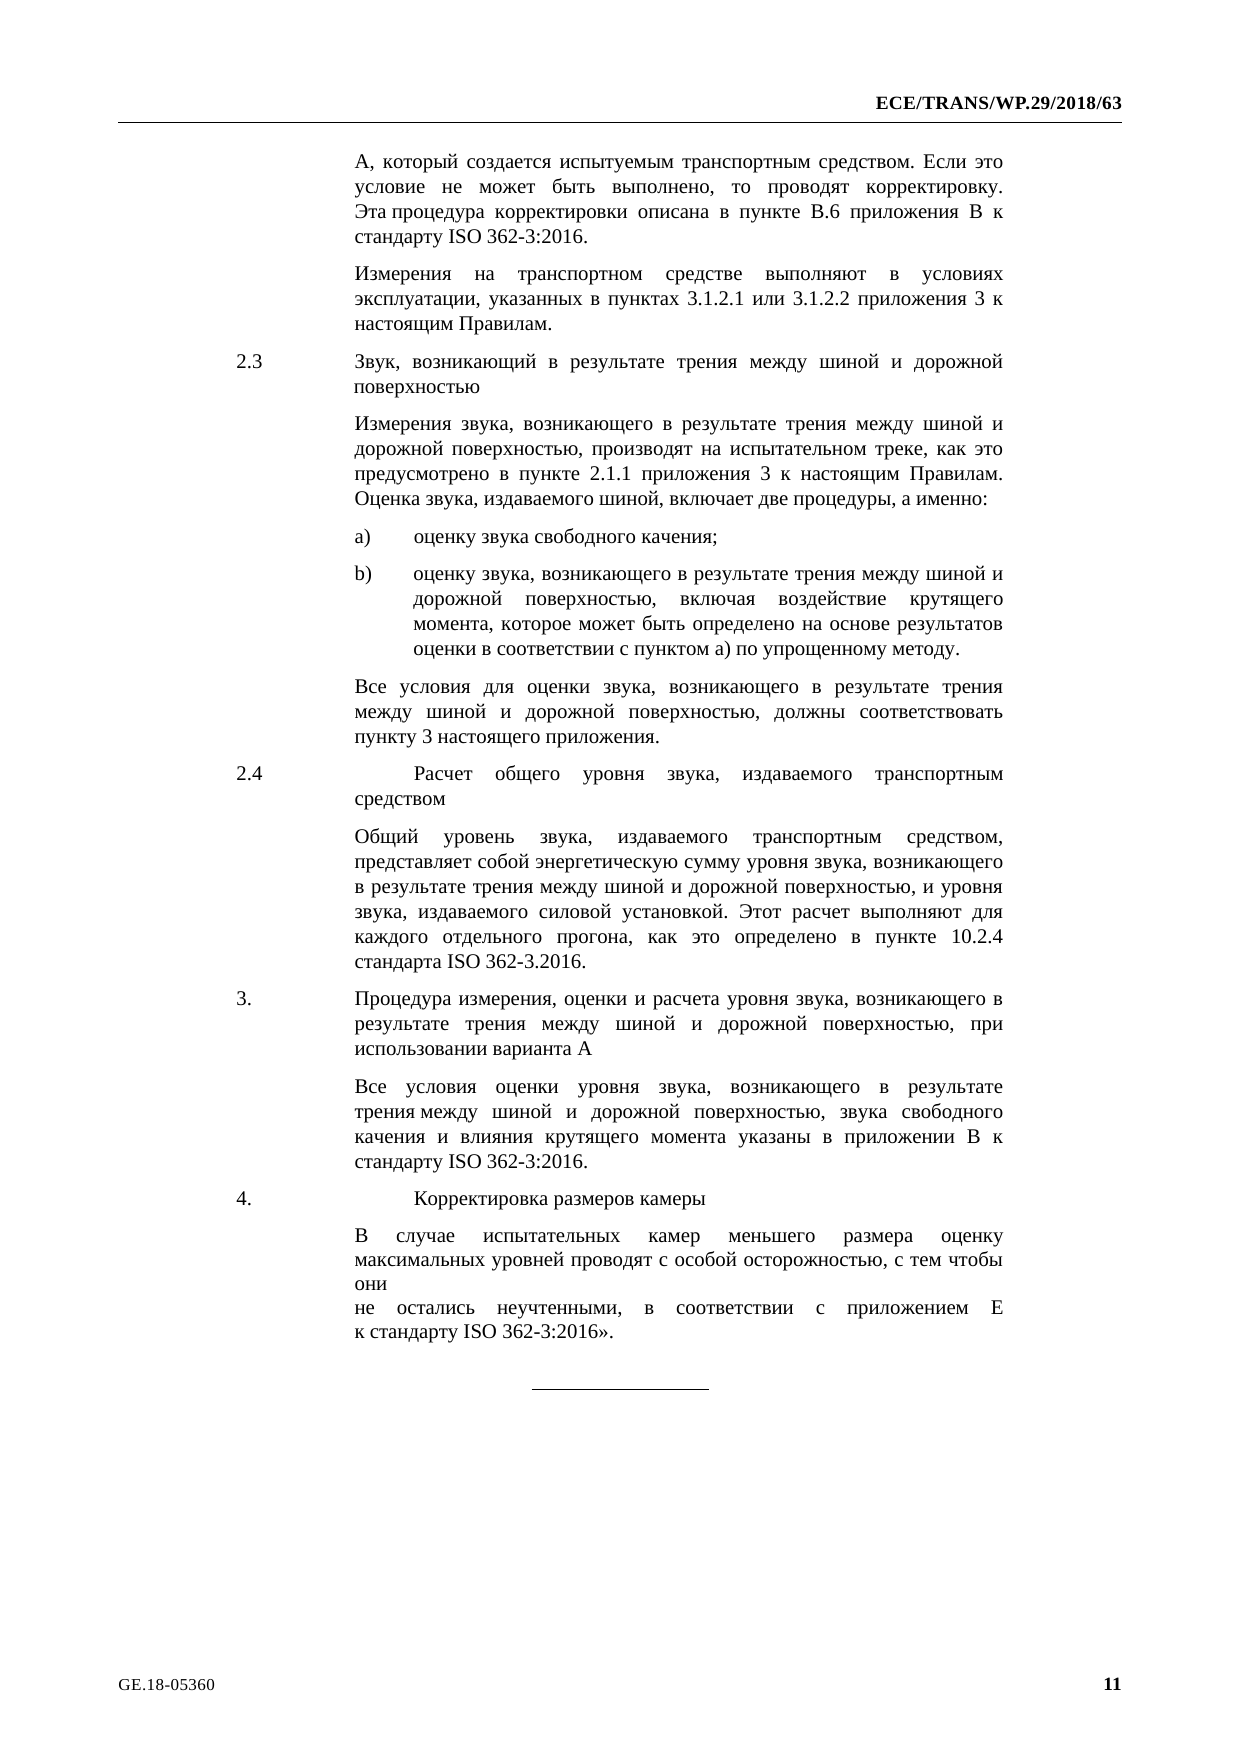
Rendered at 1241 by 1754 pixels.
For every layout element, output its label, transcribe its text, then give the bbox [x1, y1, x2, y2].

text Общий уровень звука, издаваемого транспортным средством, представляет собой энергетическую сумму уровня звука, возникающего в результате трения между шиной и дорожной поверхностью, и уровня звука, издаваемого силовой установкой. Этот расчет выполняют для каждого отдельного прогона, как это определено в пункте 10.2.4 стандарта ISO 362-3.2016. [354, 823, 1004, 973]
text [354, 148, 1004, 248]
text a) оценку звука свободного качения; [295, 523, 1004, 548]
text b) оценку звука, возникающего в результате трения между шиной и дорожной поверхностью, включая воздействие крутящего момента, которое может быть определено на основе результатов оценки в соответствии с пунктом а) по упрощенному методу. [354, 560, 1004, 660]
text В случае испытательных камер меньшего размера оценку максимальных уровней проводят с особой осторожностью, с тем чтобы они не остались неучтенными, в соответствии с приложением E к стандарту ISO 362-3:2016». [354, 1223, 1004, 1343]
text 3. Процедура измерения, оценки и расчета уровня звука, возникающего в результате трения между шиной и дорожной поверхностью, при использовании варианта А [236, 985, 1004, 1060]
text Все условия оценки уровня звука, возникающего в результате трения между шиной и дорожной поверхностью, звука свободного качения и влияния крутящего момента указаны в приложении B к стандарту ISO 362-3:2016. [354, 1073, 1004, 1173]
text 4. Корректировка размеров камеры [236, 1185, 1004, 1210]
text 2.3 Звук, возникающий в результате трения между шиной и дорожной поверхностью [236, 348, 1004, 398]
text Измерения на транспортном средстве выполняют в условиях эксплуатации, указанных в пунктах 3.1.2.1 или 3.1.2.2 приложения 3 к настоящим Правилам. [354, 260, 1004, 335]
text Измерения звука, возникающего в результате трения между шиной и дорожной поверхностью, производят на испытательном треке, как это предусмотрено в пункте 2.1.1 приложения 3 к настоящим Правилам. Оценка звука, издаваемого шиной, включает две процедуры, а именно: [354, 410, 1004, 510]
text 2.4 Расчет общего уровня звука, издаваемого транспортным средством [236, 760, 1004, 810]
text Все условия для оценки звука, возникающего в результате трения между шиной и дорожной поверхностью, должны соответствовать пункту 3 настоящего приложения. [354, 673, 1004, 748]
